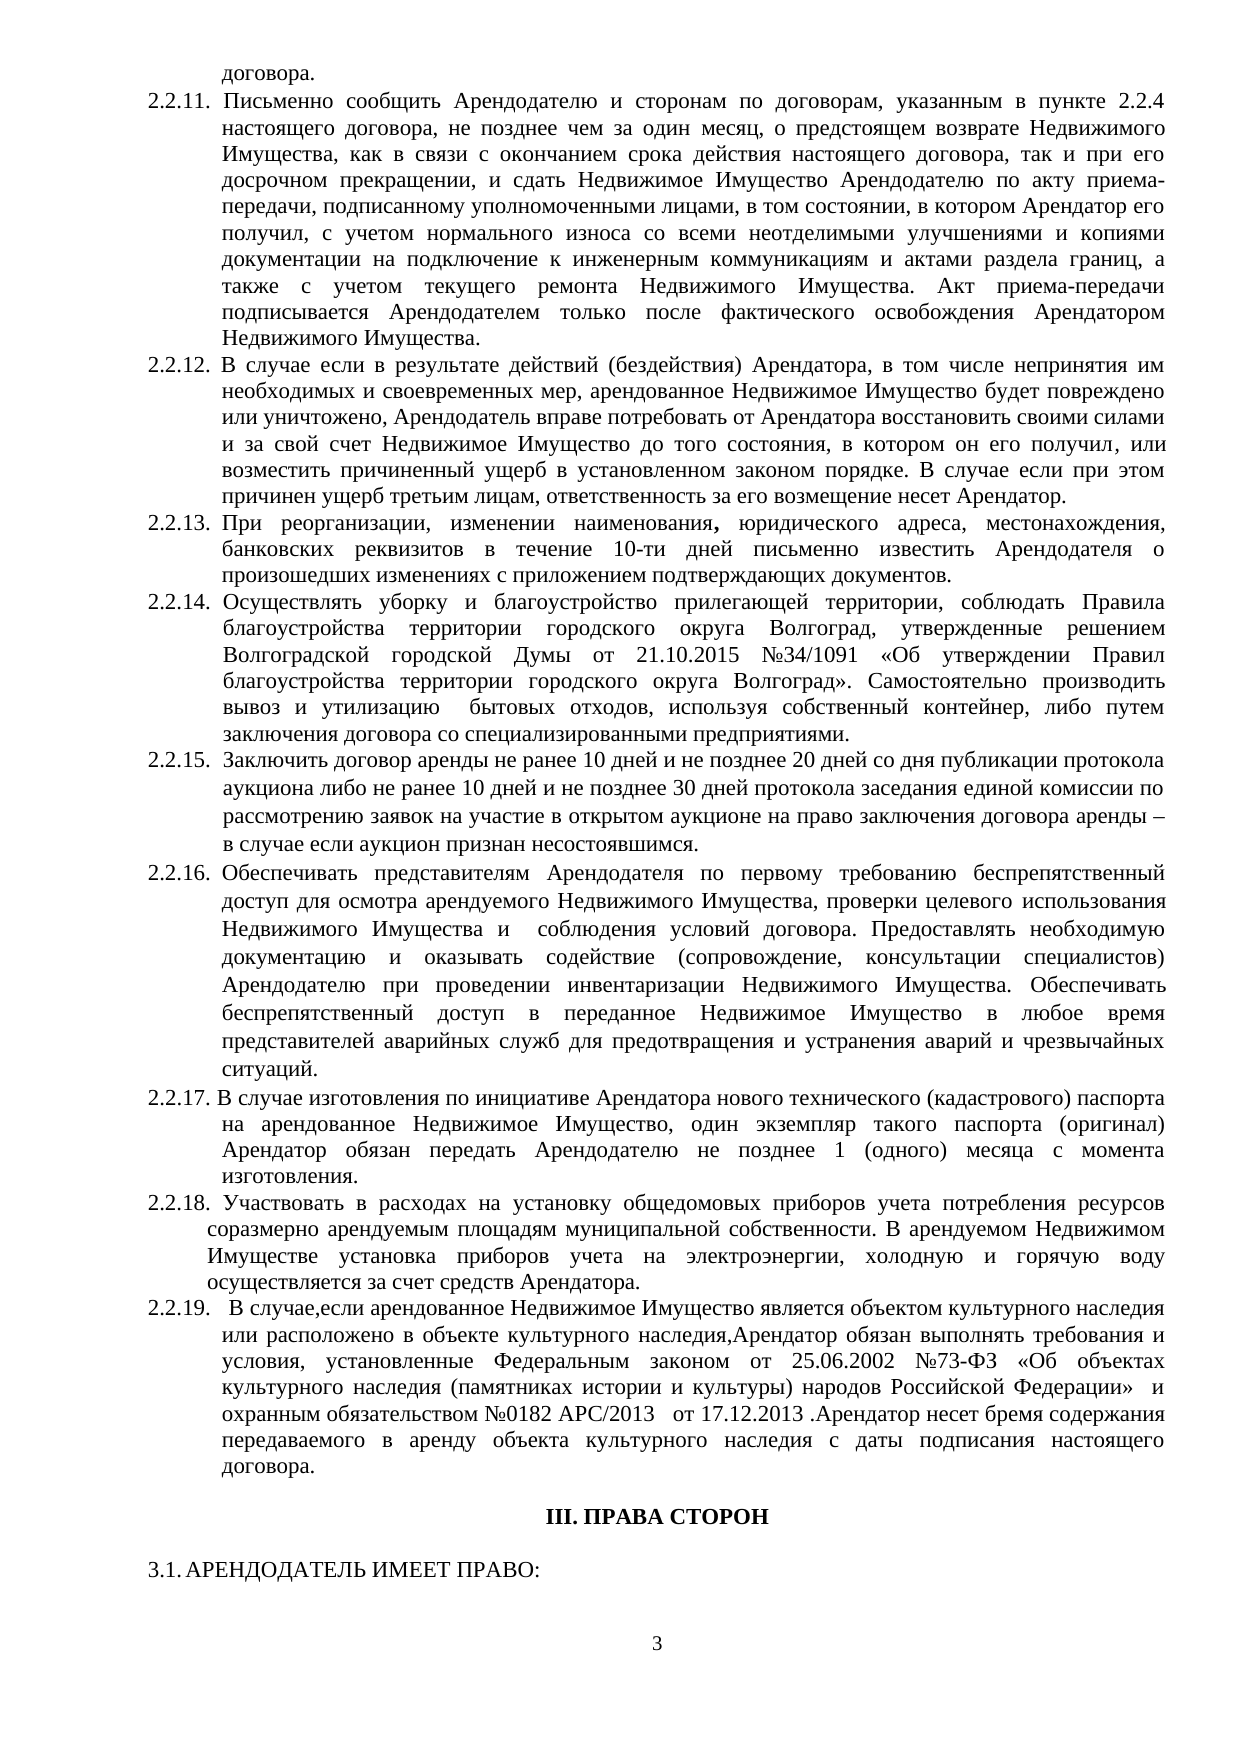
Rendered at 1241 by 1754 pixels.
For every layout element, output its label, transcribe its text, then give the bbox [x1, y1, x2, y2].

text 2.2.19. В случае,если арендованное Недвижимое Имущество является объектом культурного наследия или расположено в объекте культурного наследия,Арендатор обязан выполнять требования и условия, установленные Федеральным законом от 25.06.2002 №73-ФЗ «Об объектах культурного наследия (памятниках истории и культуры) народов Российской Федерации» и охранным обязательством №0182 АРС/2013 от 17.12.2013 .Арендатор несет бремя содержания передаваемого в аренду объекта культурного наследия с даты подписания настоящего договора. [148, 1294, 1166, 1479]
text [148, 59, 1166, 85]
text III. ПРАВА СТОРОН [148, 1503, 1166, 1529]
text 2.2.12. В случае если в результате действий (бездействия) Арендатора, в том числе непринятия им необходимых и своевременных мер, арендованное Недвижимое Имущество будет повреждено или уничтожено, Арендодатель вправе потребовать от Арендатора восстановить своими силами и за свой счет Недвижимое Имущество до того состояния, в котором он его получил, или возместить причиненный ущерб в установленном законом порядке. В случае если при этом причинен ущерб третьим лицам, ответственность за его возмещение несет Арендатор. [148, 351, 1166, 509]
text 2.2.11. Письменно сообщить Арендодателю и сторонам по договорам, указанным в пункте 2.2.4 настоящего договора, не позднее чем за один месяц, о предстоящем возврате Недвижимого Имущества, как в связи с окончанием срока действия настоящего договора, так и при его досрочном прекращении, и сдать Недвижимое Имущество Арендодателю по акту приема-передачи, подписанному уполномоченными лицами, в том состоянии, в котором Арендатор его получил, с учетом нормального износа со всеми неотделимыми улучшениями и копиями документации на подключение к инженерным коммуникациям и актами раздела границ, а также с учетом текущего ремонта Недвижимого Имущества. Акт приема-передачи подписывается Арендодателем только после фактического освобождения Арендатором Недвижимого Имущества. [148, 87, 1166, 351]
list АРЕНДОДАТЕЛЬ ИМЕЕТ ПРАВО: [148, 1556, 1166, 1582]
text 2.2.13. При реорганизации, изменении наименования, юридического адреса, местонахождения, банковских реквизитов в течение 10-ти дней письменно известить Арендодателя о произошедших изменениях с приложением подтверждающих документов. [148, 509, 1166, 588]
list Осуществлять уборку и благоустройство прилегающей территории, соблюдать Правила благоустройства территории городского округа Волгоград, утвержденные решением Волгоградской городской Думы от 21.10.2015 №34/1091 «Об утверждении Правил благоустройства территории городского округа Волгоград». Самостоятельно производить вывоз и утилизацию бытовых отходов, используя собственный контейнер, либо путем заключения договора со специализированными предприятиями. [148, 588, 1166, 746]
text 2.2.16. Обеспечивать представителям Арендодателя по первому требованию беспрепятственный доступ для осмотра арендуемого Недвижимого Имущества, проверки целевого использования Недвижимого Имущества и соблюдения условий договора. Предоставлять необходимую документацию и оказывать содействие (сопровождение, консультации специалистов) Арендодателю при проведении инвентаризации Недвижимого Имущества. Обеспечивать беспрепятственный доступ в переданное Недвижимое Имущество в любое время представителей аварийных служб для предотвращения и устранения аварий и чрезвычайных ситуаций. [148, 858, 1166, 1082]
text 2.2.17. В случае изготовления по инициативе Арендатора нового технического (кадастрового) паспорта на арендованное Недвижимое Имущество, один экземпляр такого паспорта (оригинал) Арендатор обязан передать Арендодателю не позднее 1 (одного) месяца с момента изготовления. [148, 1083, 1166, 1189]
text 2.2.18. Участвовать в расходах на установку общедомовых приборов учета потребления ресурсов соразмерно арендуемым площадям муниципальной собственности. В арендуемом Недвижимом Имуществе установка приборов учета на электроэнергии, холодную и горячую воду осуществляется за счет средств Арендатора. [148, 1189, 1166, 1294]
list Заключить договор аренды не ранее 10 дней и не позднее 20 дней со дня публикации протокола аукциона либо не ранее 10 дней и не позднее 30 дней протокола заседания единой комиссии по рассмотрению заявок на участие в открытом аукционе на право заключения договора аренды – в случае если аукцион признан несостоявшимся. [148, 746, 1166, 857]
